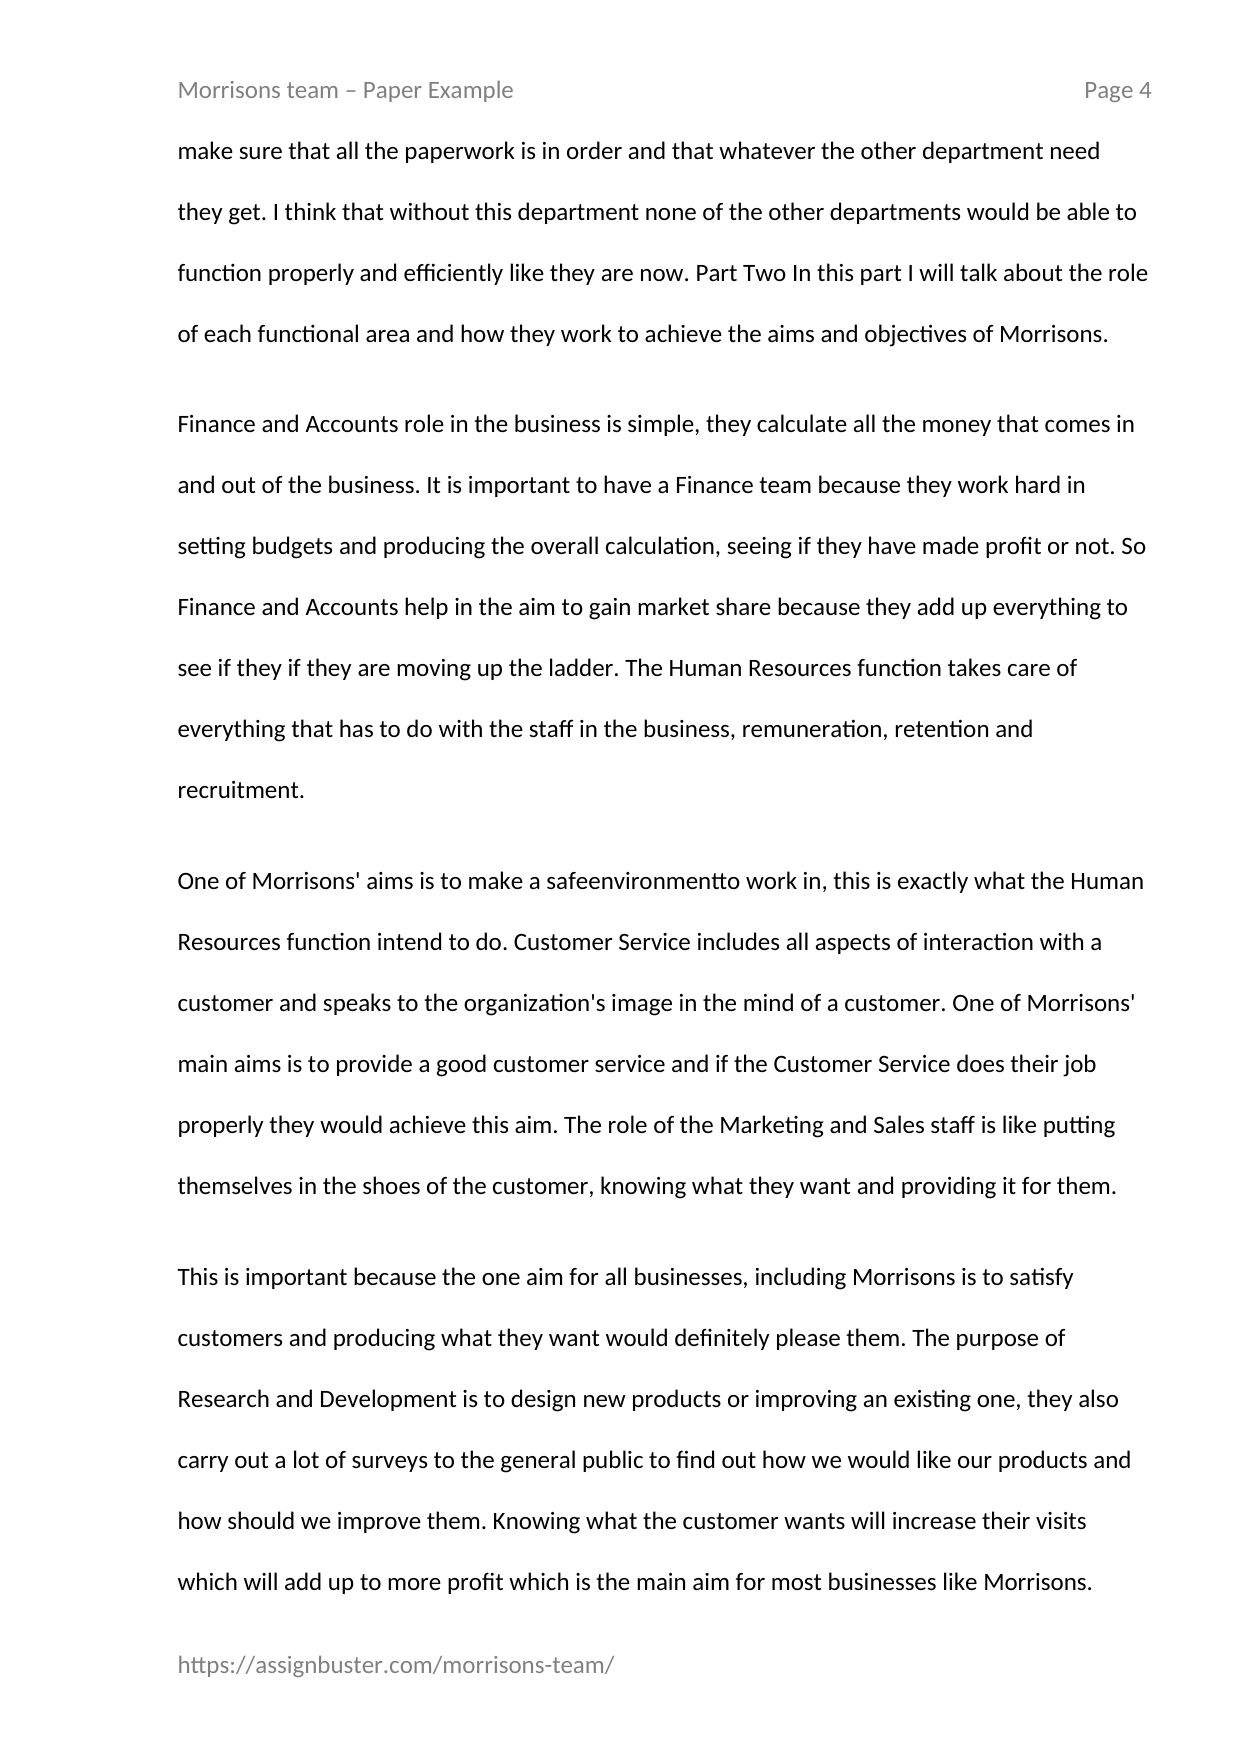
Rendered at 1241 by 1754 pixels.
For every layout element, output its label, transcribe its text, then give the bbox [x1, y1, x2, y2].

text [177, 135, 1152, 348]
text One of Morrisons' aims is to make a safeenvironmentto work in, this is exactly what the Human Resources function intend to do. Customer Service includes all aspects of interaction with a customer and speaks to the organization's image in the mind of a customer. One of Morrisons' main aims is to provide a good customer service and if the Customer Service does their job properly they would achieve this aim. The role of the Marketing and Sales staff is like putting themselves in the shoes of the customer, knowing what they want and providing it for them. [177, 865, 1152, 1201]
text Finance and Accounts role in the business is simple, they calculate all the money that comes in and out of the business. It is important to have a Finance team because they work hard in setting budgets and producing the overall calculation, seeing if they have made profit or not. So Finance and Accounts help in the aim to gain market share because they add up everything to see if they if they are moving up the ladder. The Human Resources function takes care of everything that has to do with the staff in the business, remuneration, retention and recruitment. [177, 408, 1152, 805]
text This is important because the one aim for all businesses, including Morrisons is to satisfy customers and producing what they want would definitely please them. The purpose of Research and Development is to design new products or improving an existing one, they also carry out a lot of surveys to the general public to find out how we would like our products and how should we improve them. Knowing what the customer wants will increase their visits which will add up to more profit which is the main aim for most businesses like Morrisons. [177, 1261, 1152, 1597]
